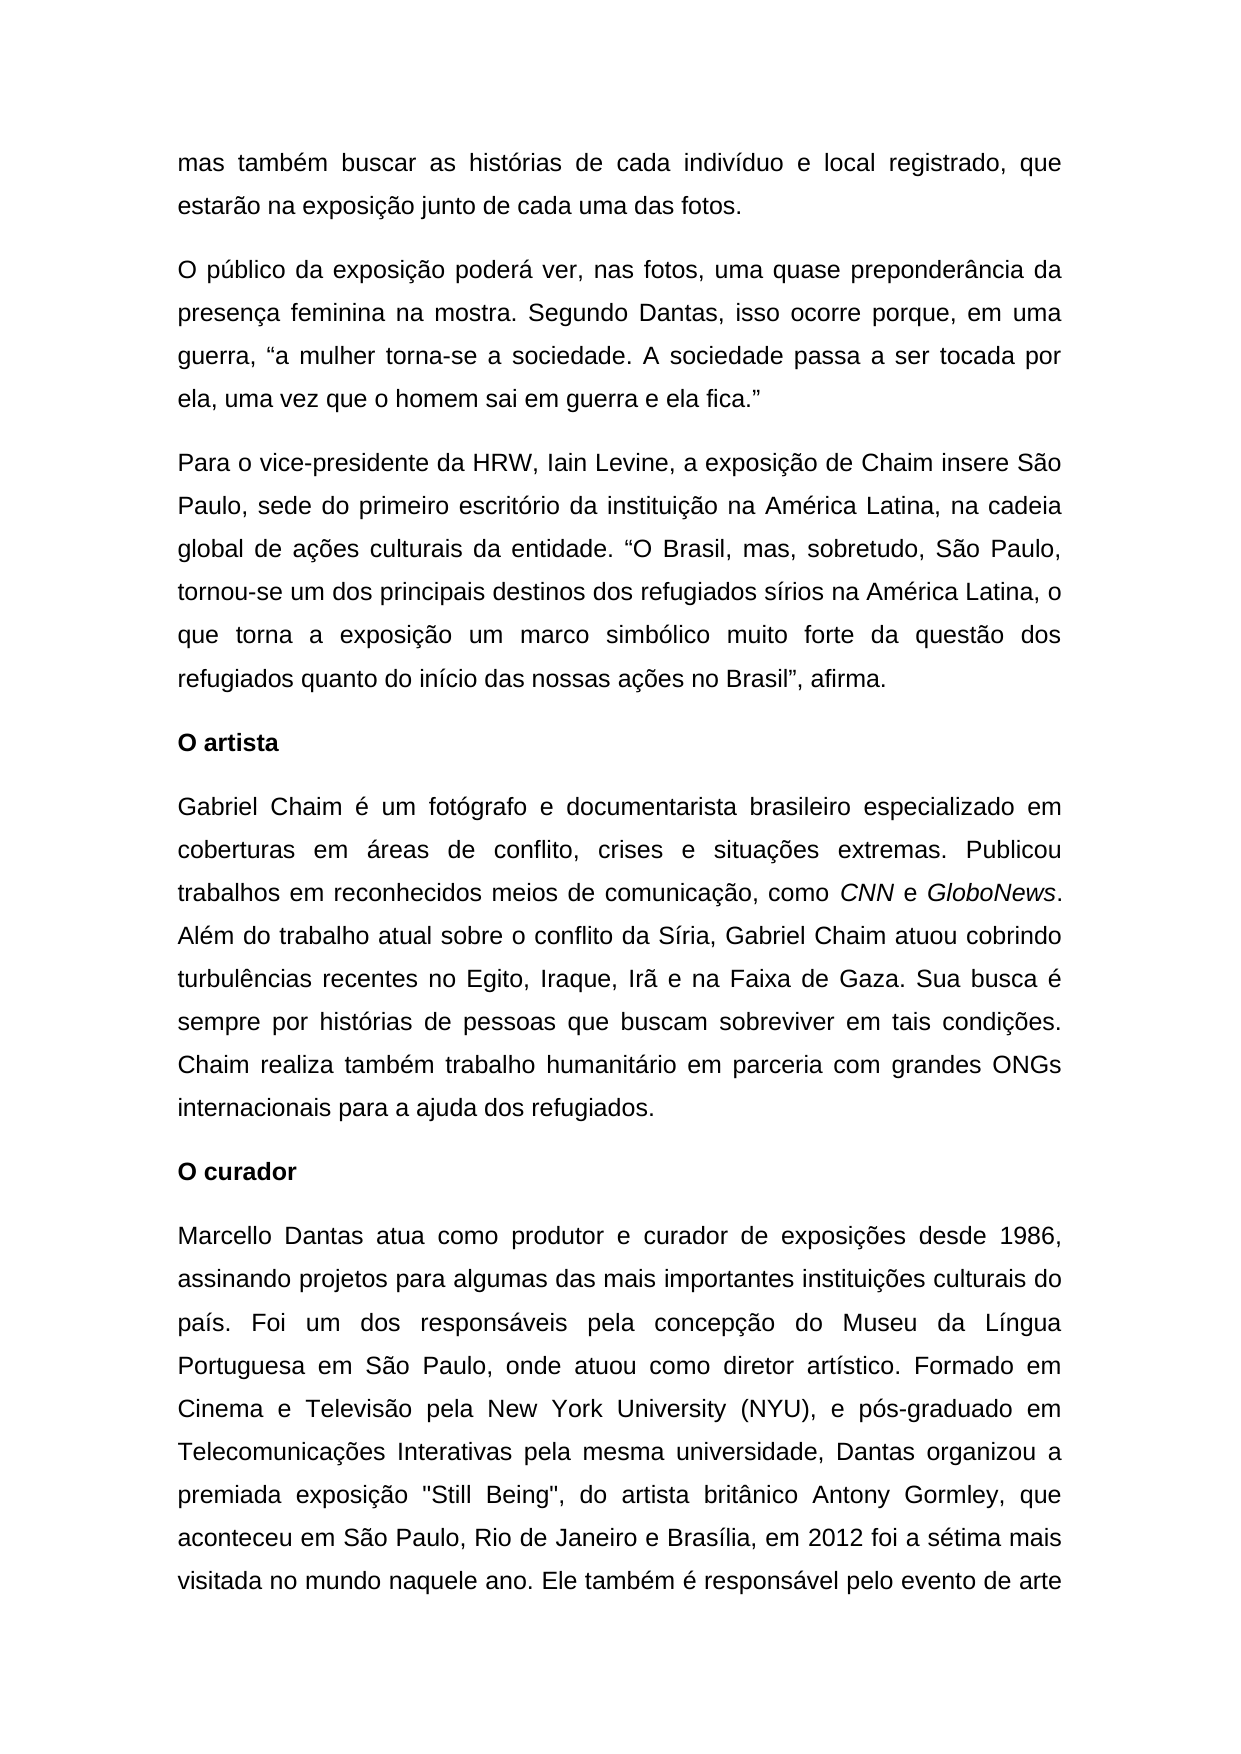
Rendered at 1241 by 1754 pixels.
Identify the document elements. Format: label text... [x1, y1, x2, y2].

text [177, 148, 1063, 219]
text O artista [177, 728, 1063, 756]
text O público da exposição poderá ver, nas fotos, uma quase preponderância da presença feminina na mostra. Segundo Dantas, isso ocorre porque, em uma guerra, “a mulher torna-se a sociedade. A sociedade passa a ser tocada por ela, uma vez que o homem sai em guerra e ela fica.” [177, 255, 1063, 413]
text O curador [177, 1157, 1063, 1186]
text Para o vice-presidente da HRW, Iain Levine, a exposição de Chaim insere São Paulo, sede do primeiro escritório da instituição na América Latina, na cadeia global de ações culturais da entidade. “O Brasil, mas, sobretudo, São Paulo, tornou-se um dos principais destinos dos refugiados sírios na América Latina, o que torna a exposição um marco simbólico muito forte da questão dos refugiados quanto do início das nossas ações no Brasil”, afirma. [177, 448, 1063, 692]
text Gabriel Chaim é um fotógrafo e documentarista brasileiro especializado em coberturas em áreas de conflito, crises e situações extremas. Publicou trabalhos em reconhecidos meios de comunicação, como CNN e GloboNews. Além do trabalho atual sobre o conflito da Síria, Gabriel Chaim atuou cobrindo turbulências recentes no Egito, Iraque, Irã e na Faixa de Gaza. Sua busca é sempre por histórias de pessoas que buscam sobreviver em tais condições. Chaim realiza também trabalho humanitário em parceria com grandes ONGs internacionais para a ajuda dos refugiados. [177, 792, 1063, 1122]
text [177, 1221, 1063, 1595]
